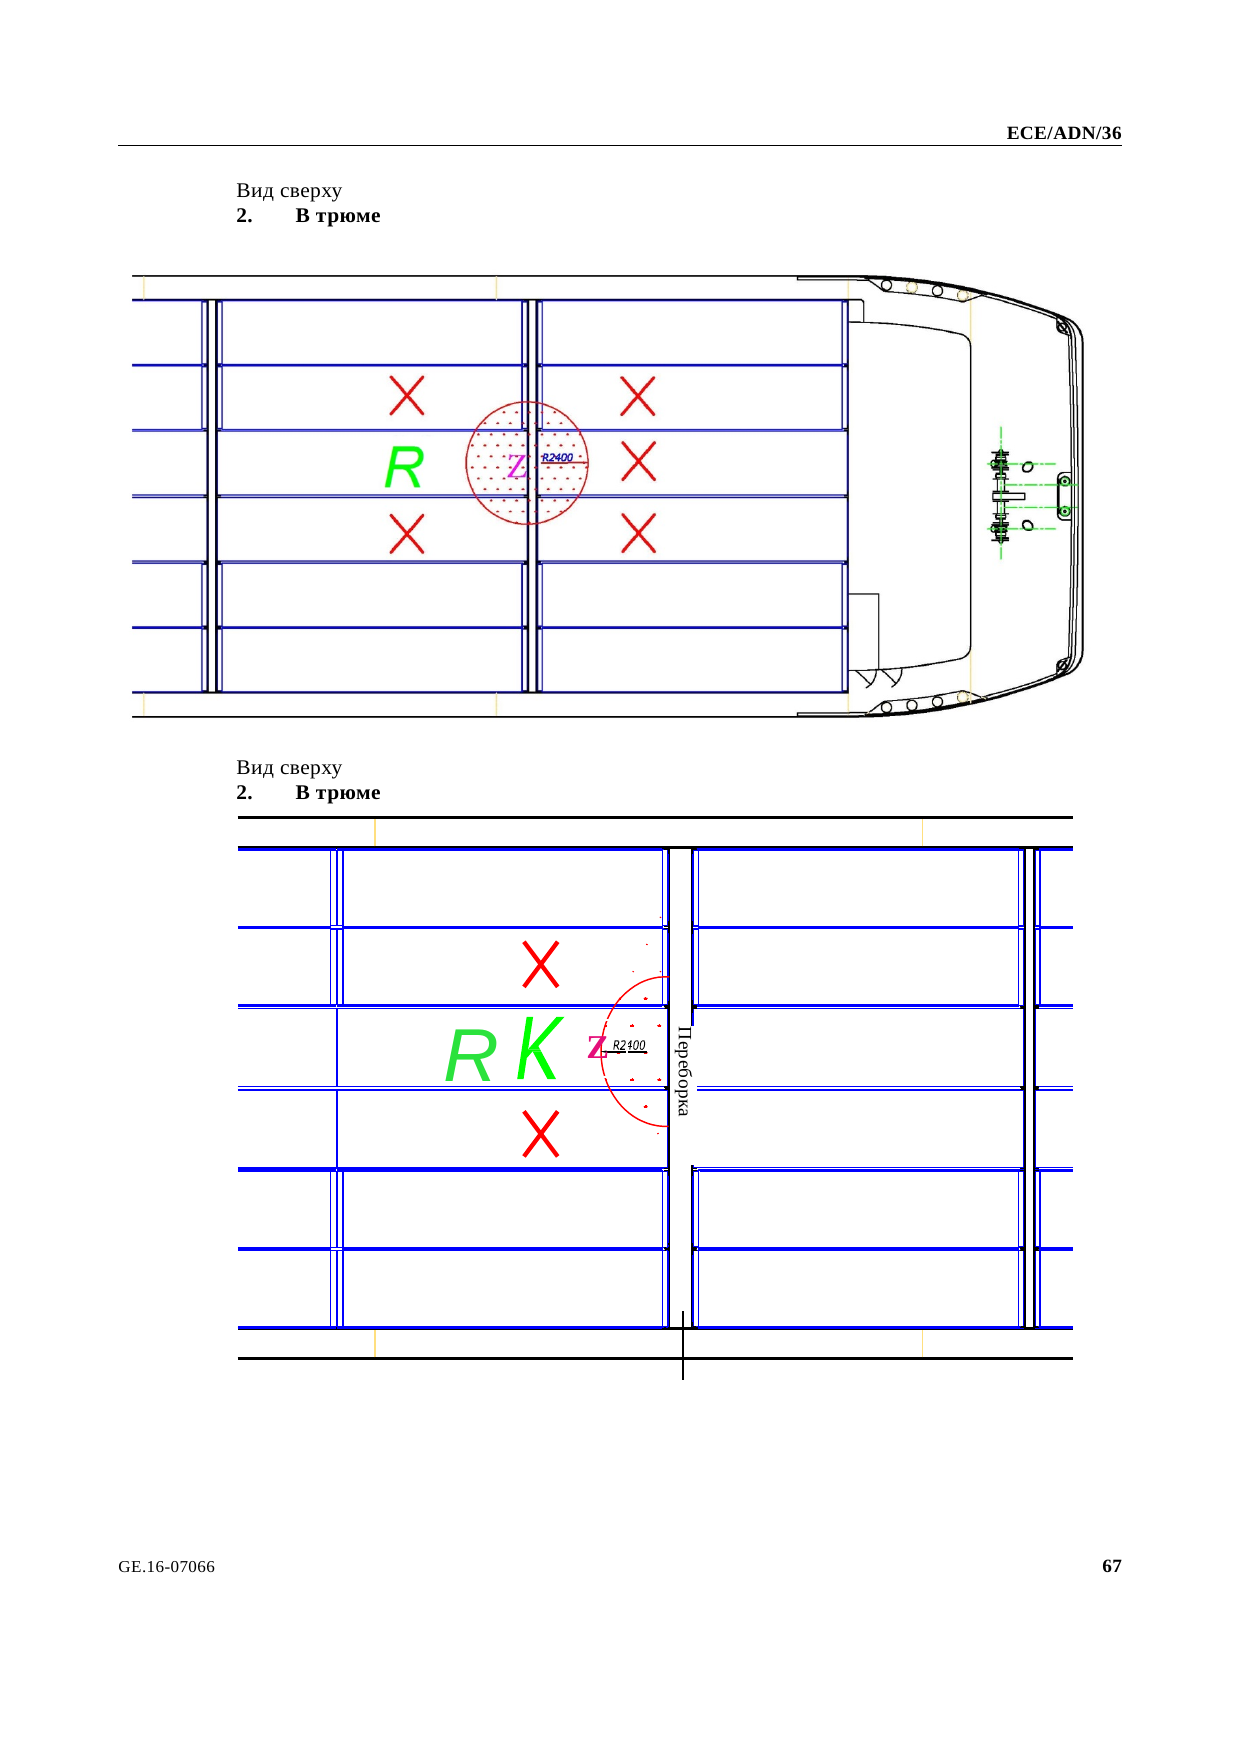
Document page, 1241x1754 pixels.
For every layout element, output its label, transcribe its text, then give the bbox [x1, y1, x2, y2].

picture [118, 239, 1122, 742]
text Вид сверху 2. В трюме [236, 754, 1004, 804]
text Вид сверху 2. В трюме [236, 177, 1004, 227]
